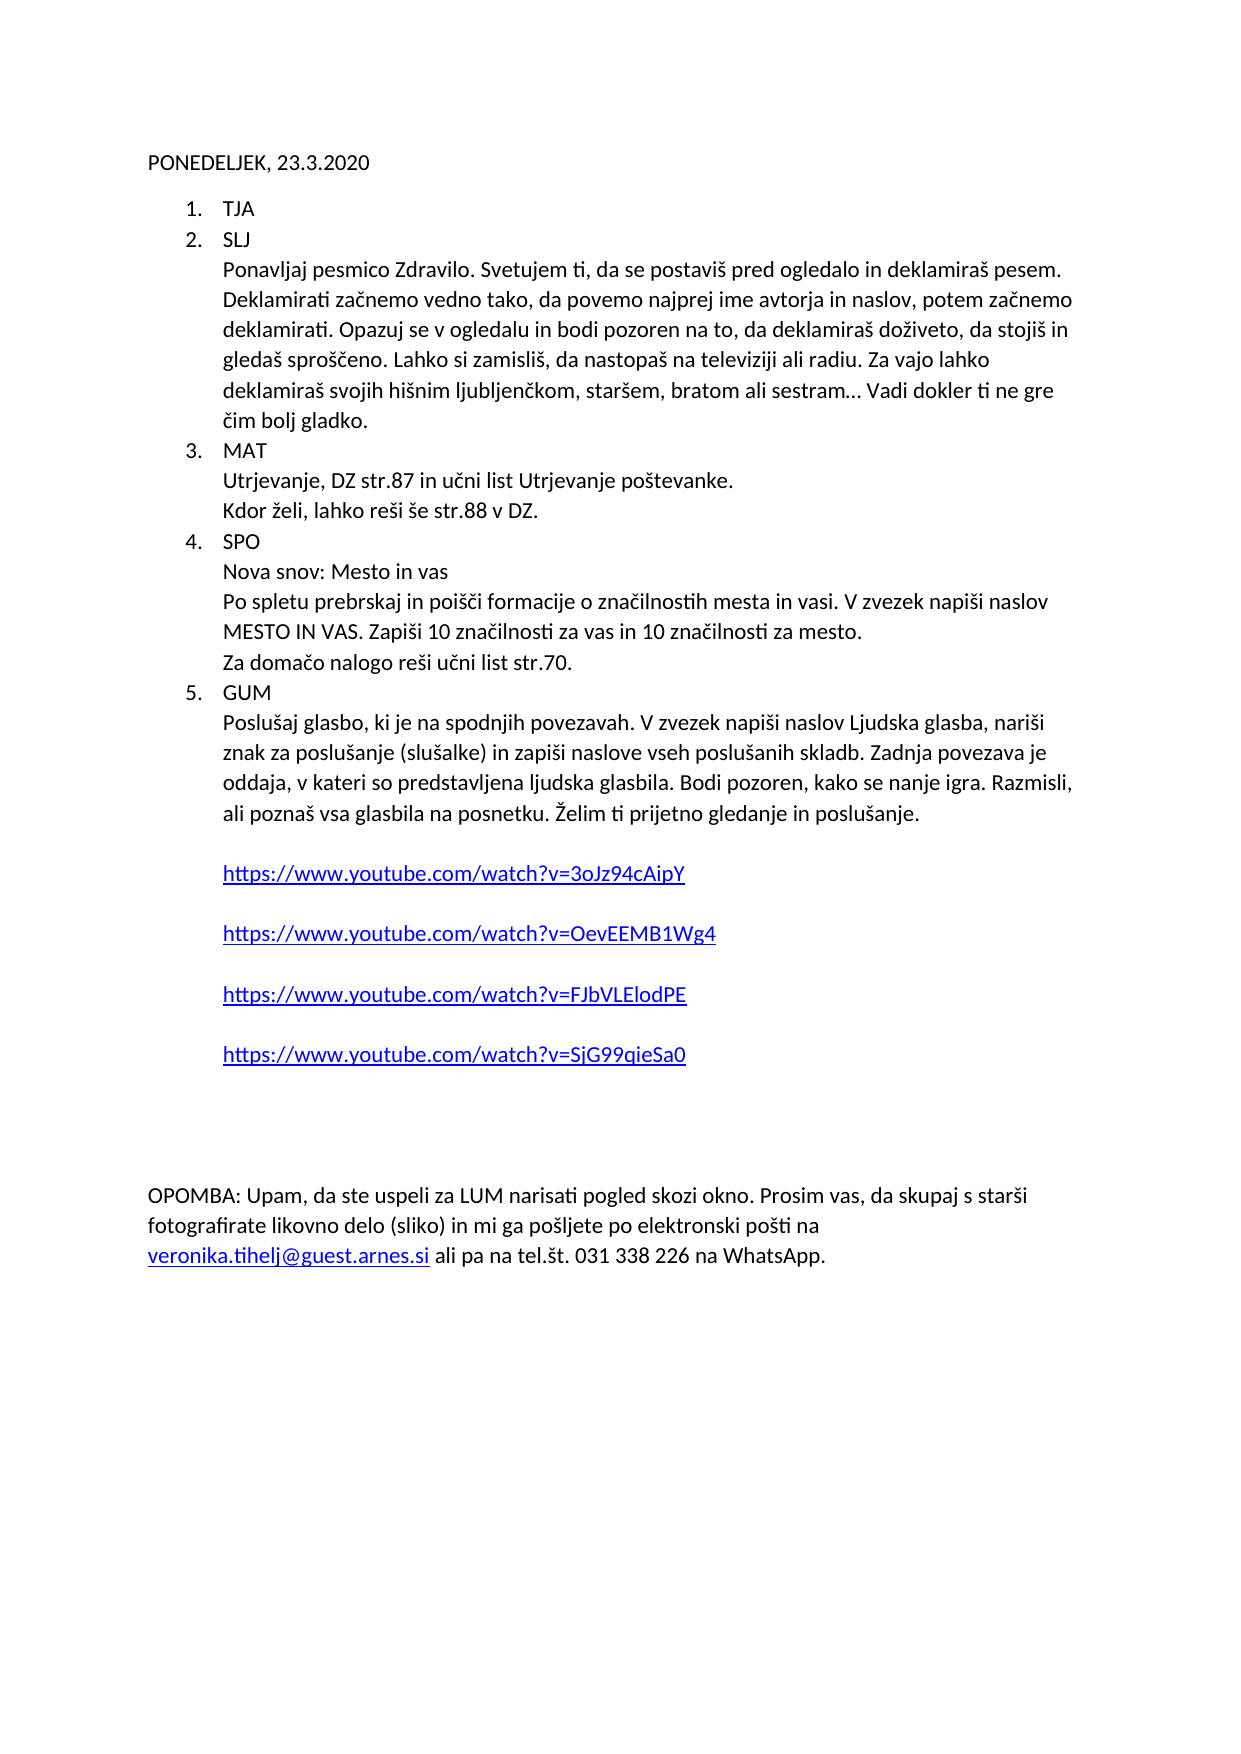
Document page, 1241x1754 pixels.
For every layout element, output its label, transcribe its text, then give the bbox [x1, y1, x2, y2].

list Ponavljaj pesmico Zdravilo. Svetujem ti, da se postaviš pred ogledalo in deklamiraš pesem. Deklamirati začnemo vedno tako, da povemo najprej ime avtorja in naslov, potem začnemo deklamirati. Opazuj se v ogledalu in bodi pozoren na to, da deklamiraš doživeto, da stojiš in gledaš sproščeno. Lahko si zamisliš, da nastopaš na televiziji ali radiu. Za vajo lahko deklamiraš svojih hišnim ljubljenčkom, staršem, bratom ali sestram… Vadi dokler ti ne gre čim bolj gladko. [223, 255, 1093, 434]
list Nova snov: Mesto in vas [223, 557, 1093, 585]
list SPO [185, 527, 1093, 555]
list TJA [185, 194, 1093, 222]
list Utrjevanje, DZ str.87 in učni list Utrjevanje poštevanke. [223, 466, 1093, 494]
list Po spletu prebrskaj in poišči formacije o značilnostih mesta in vasi. V zvezek napiši naslov MESTO IN VAS. Zapiši 10 značilnosti za vas in 10 značilnosti za mesto. [223, 587, 1093, 645]
list https://www.youtube.com/watch?v=SjG99qieSa0 [223, 1040, 1093, 1068]
text OPOMBA: Upam, da ste uspeli za LUM narisati pogled skozi okno. Prosim vas, da skupaj s starši fotografirate likovno delo (sliko) in mi ga pošljete po elektronski pošti na veronika.tihelj@guest.arnes.si ali pa na tel.št. 031 338 226 na WhatsApp. [148, 1181, 1093, 1269]
list https://www.youtube.com/watch?v=FJbVLElodPE [223, 980, 1093, 1008]
text PONEDELJEK, 23.3.2020 [148, 148, 1093, 176]
list GUM [185, 678, 1093, 706]
list SLJ [185, 225, 1093, 253]
list Poslušaj glasbo, ki je na spodnjih povezavah. V zvezek napiši naslov Ljudska glasba, nariši znak za poslušanje (slušalke) in zapiši naslove vseh poslušanih skladb. Zadnja povezava je oddaja, v kateri so predstavljena ljudska glasbila. Bodi pozoren, kako se nanje igra. Razmisli, ali poznaš vsa glasbila na posnetku. Želim ti prijetno gledanje in poslušanje. [223, 708, 1093, 827]
list https://www.youtube.com/watch?v=OevEEMB1Wg4 [223, 919, 1093, 947]
list Kdor želi, lahko reši še str.88 v DZ. [223, 497, 1093, 524]
list MAT [185, 436, 1093, 464]
list Za domačo nalogo reši učni list str.70. [223, 648, 1093, 676]
list https://www.youtube.com/watch?v=3oJz94cAipY [223, 859, 1093, 887]
